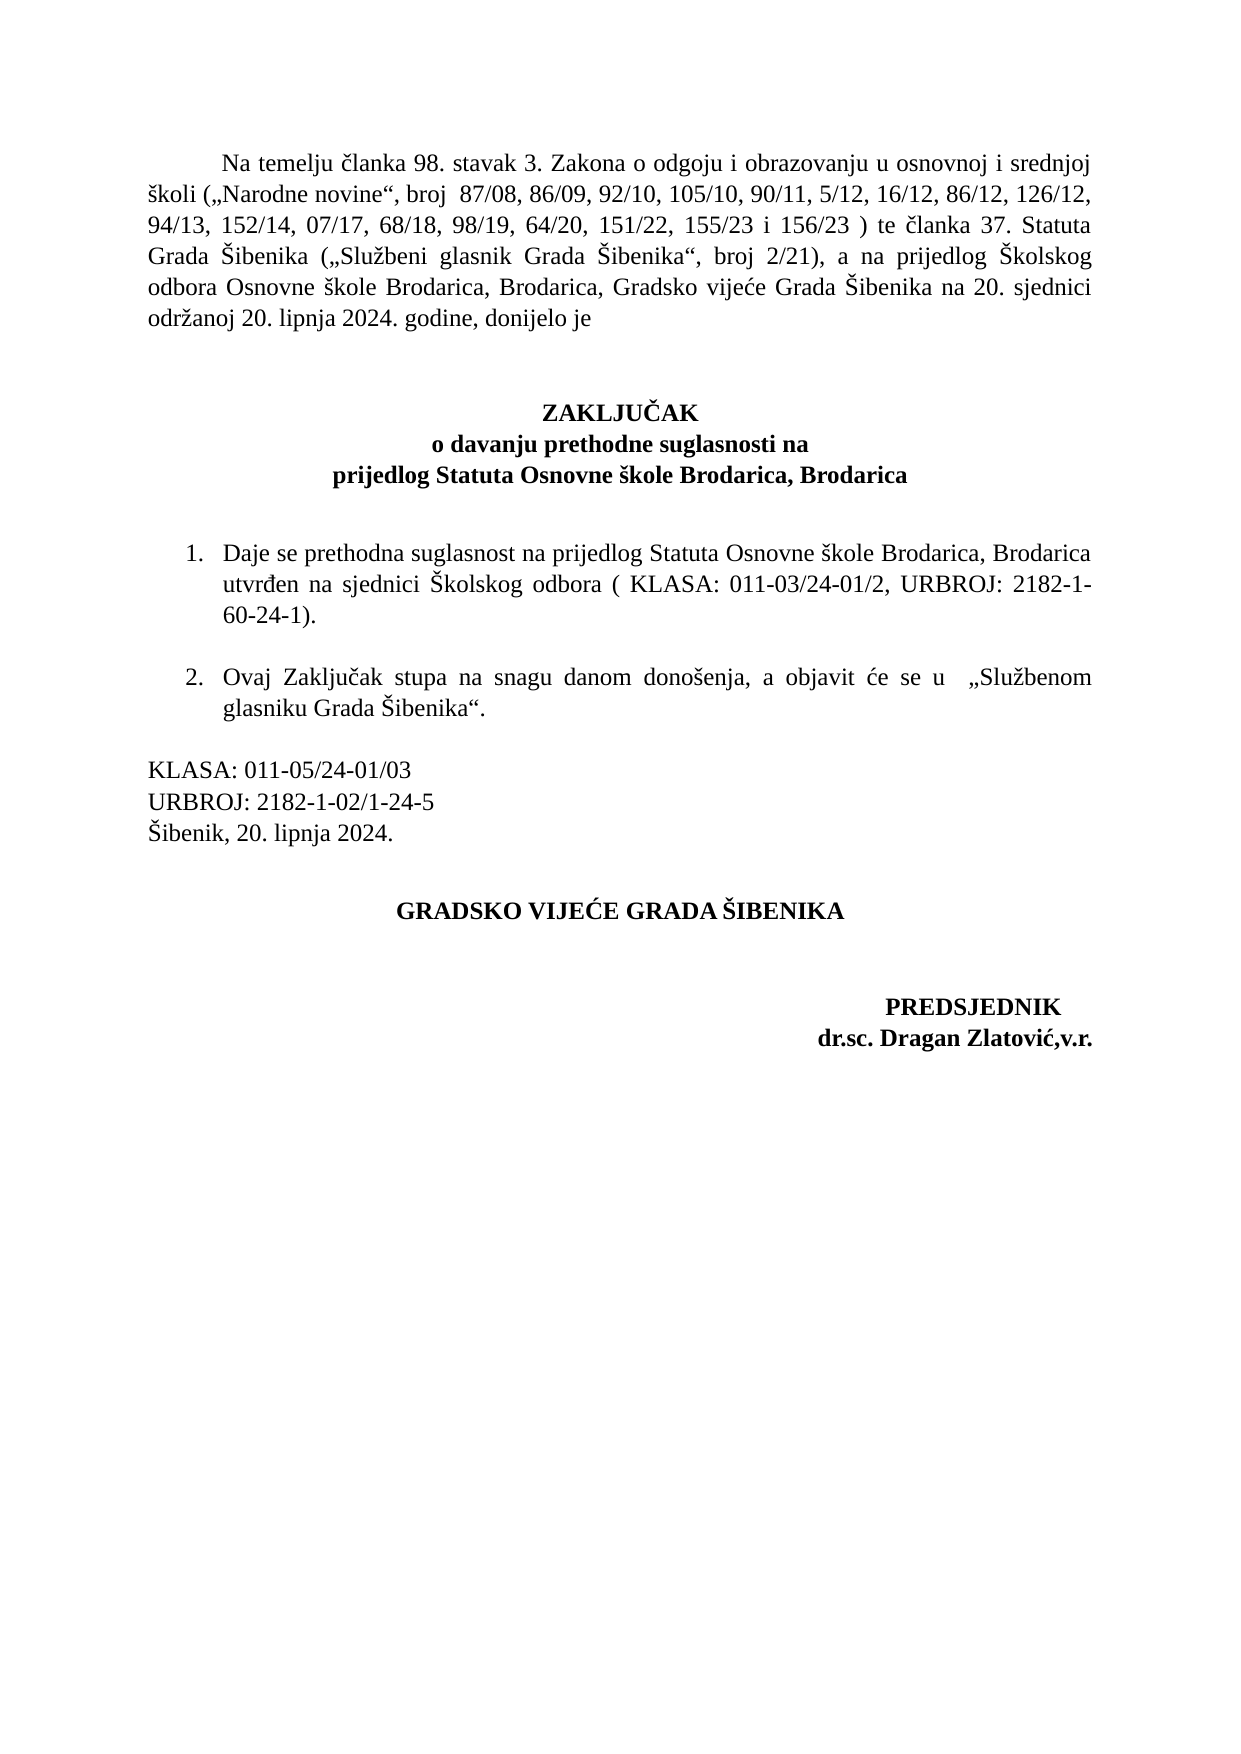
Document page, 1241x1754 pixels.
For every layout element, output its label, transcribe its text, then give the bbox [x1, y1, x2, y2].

text Šibenik, 20. lipnja 2024. [148, 818, 1093, 846]
text prijedlog Statuta Osnovne škole Brodarica, Brodarica [148, 460, 1093, 489]
list Ovaj Zaključak stupa na snagu danom donošenja, a objavit će se u „Službenom glasniku Grada Šibenika“. [185, 662, 1093, 722]
text GRADSKO VIJEĆE GRADA ŠIBENIKA [148, 896, 1093, 925]
text PREDSJEDNIK [148, 992, 1093, 1021]
text KLASA: 011-05/24-01/03 [148, 756, 1093, 784]
text URBROJ: 2182-1-02/1-24-5 [148, 787, 1093, 815]
text ZAKLJUČAK [148, 398, 1093, 427]
text o davanju prethodne suglasnosti na [148, 429, 1093, 458]
list Daje se prethodna suglasnost na prijedlog Statuta Osnovne škole Brodarica, Brodarica utvrđen na sjednici Školskog odbora ( KLASA: 011-03/24-01/2, URBROJ: 2182-1-60-24-1). [185, 538, 1093, 629]
text dr.sc. Dragan Zlatović,v.r. [148, 1023, 1093, 1052]
text Na temelju članka 98. stavak 3. Zakona o odgoju i obrazovanju u osnovnoj i srednjoj školi („Narodne novine“, broj 87/08, 86/09, 92/10, 105/10, 90/11, 5/12, 16/12, 86/12, 126/12, 94/13, 152/14, 07/17, 68/18, 98/19, 64/20, 151/22, 155/23 i 156/23 ) te članka 37. Statuta Grada Šibenika („Službeni glasnik Grada Šibenika“, broj 2/21), a na prijedlog Školskog odbora Osnovne škole Brodarica, Brodarica, Gradsko vijeće Grada Šibenika na 20. sjednici održanoj 20. lipnja 2024. godine, donijelo je [148, 148, 1093, 332]
